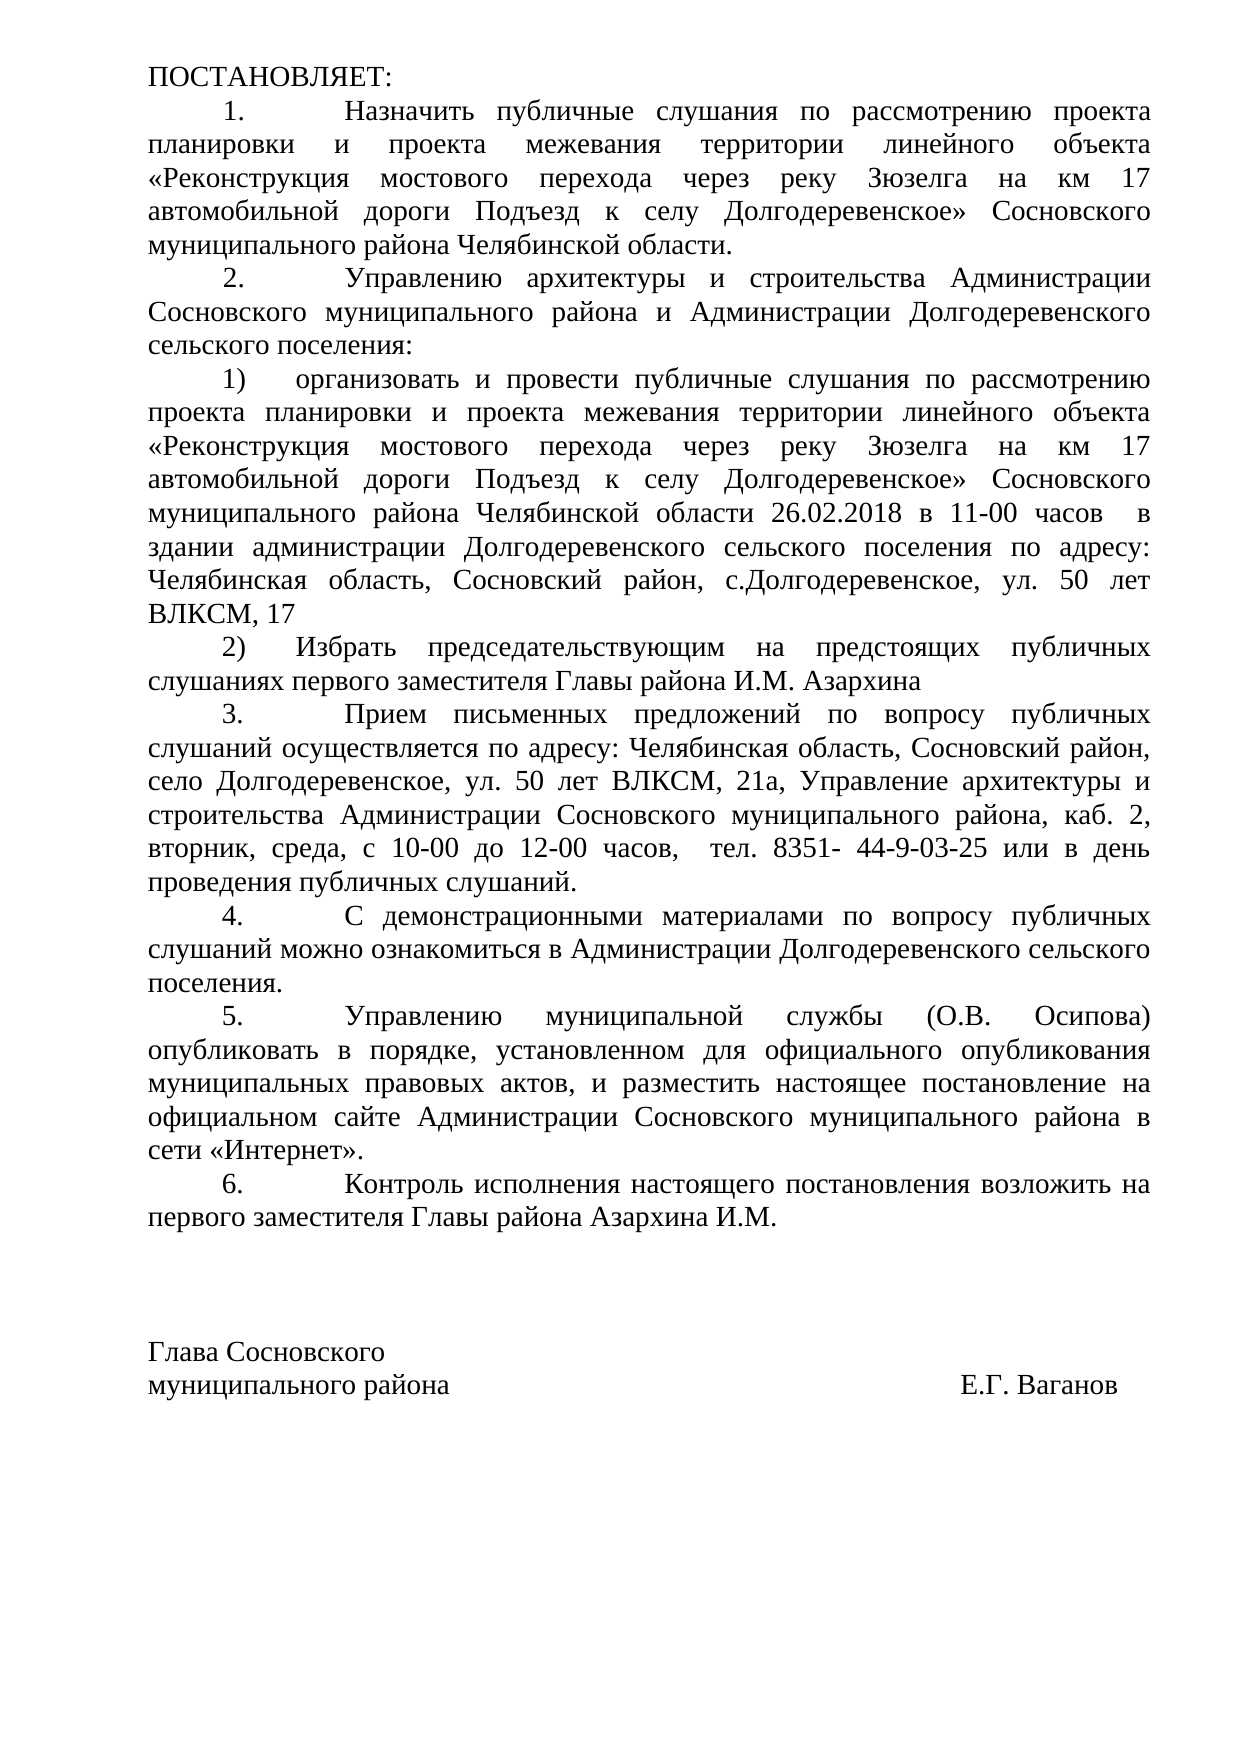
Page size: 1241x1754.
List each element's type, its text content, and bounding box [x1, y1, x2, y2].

list Назначить публичные слушания по рассмотрению проекта планировки и проекта межевания территории линейного объекта «Реконструкция мостового перехода через реку Зюзелга на км 17 автомобильной дороги Подъезд к селу Долгодеревенское» Сосновского муниципального района Челябинской области. [148, 93, 1152, 260]
list организовать и провести публичные слушания по рассмотрению проекта планировки и проекта межевания территории линейного объекта «Реконструкция мостового перехода через реку Зюзелга на км 17 автомобильной дороги Подъезд к селу Долгодеревенское» Сосновского муниципального района Челябинской области 26.02.2018 в 11-00 часов в здании администрации Долгодеревенского сельского поселения по адресу: Челябинская область, Сосновский район, с.Долгодеревенское, ул. 50 лет ВЛКСМ, 17 [148, 361, 1152, 629]
list Избрать председательствующим на предстоящих публичных слушаниях первого заместителя Главы района И.М. Азархина [148, 629, 1152, 696]
list Управлению архитектуры и строительства Администрации Сосновского муниципального района и Администрации Долгодеревенского сельского поселения: [148, 260, 1152, 361]
text муниципального района Е.Г. Ваганов [148, 1367, 1152, 1401]
text ПОСТАНОВЛЯЕТ: [148, 59, 1152, 93]
list Управлению муниципальной службы (О.В. Осипова) опубликовать в порядке, установленном для официального опубликования муниципальных правовых актов, и разместить настоящее постановление на официальном сайте Администрации Сосновского муниципального района в сети «Интернет». [148, 998, 1152, 1166]
list С демонстрационными материалами по вопросу публичных слушаний можно ознакомиться в Администрации Долгодеревенского сельского поселения. [148, 898, 1152, 998]
text Глава Сосновского [148, 1334, 1152, 1367]
list Прием письменных предложений по вопросу публичных слушаний осуществляется по адресу: Челябинская область, Сосновский район, село Долгодеревенское, ул. 50 лет ВЛКСМ, 21а, Управление архитектуры и строительства Администрации Сосновского муниципального района, каб. 2, вторник, среда, с 10-00 до 12-00 часов, тел. 8351- 44-9-03-25 или в день проведения публичных слушаний. [148, 696, 1152, 898]
list Контроль исполнения настоящего постановления возложить на первого заместителя Главы района Азархина И.М. [148, 1166, 1152, 1233]
